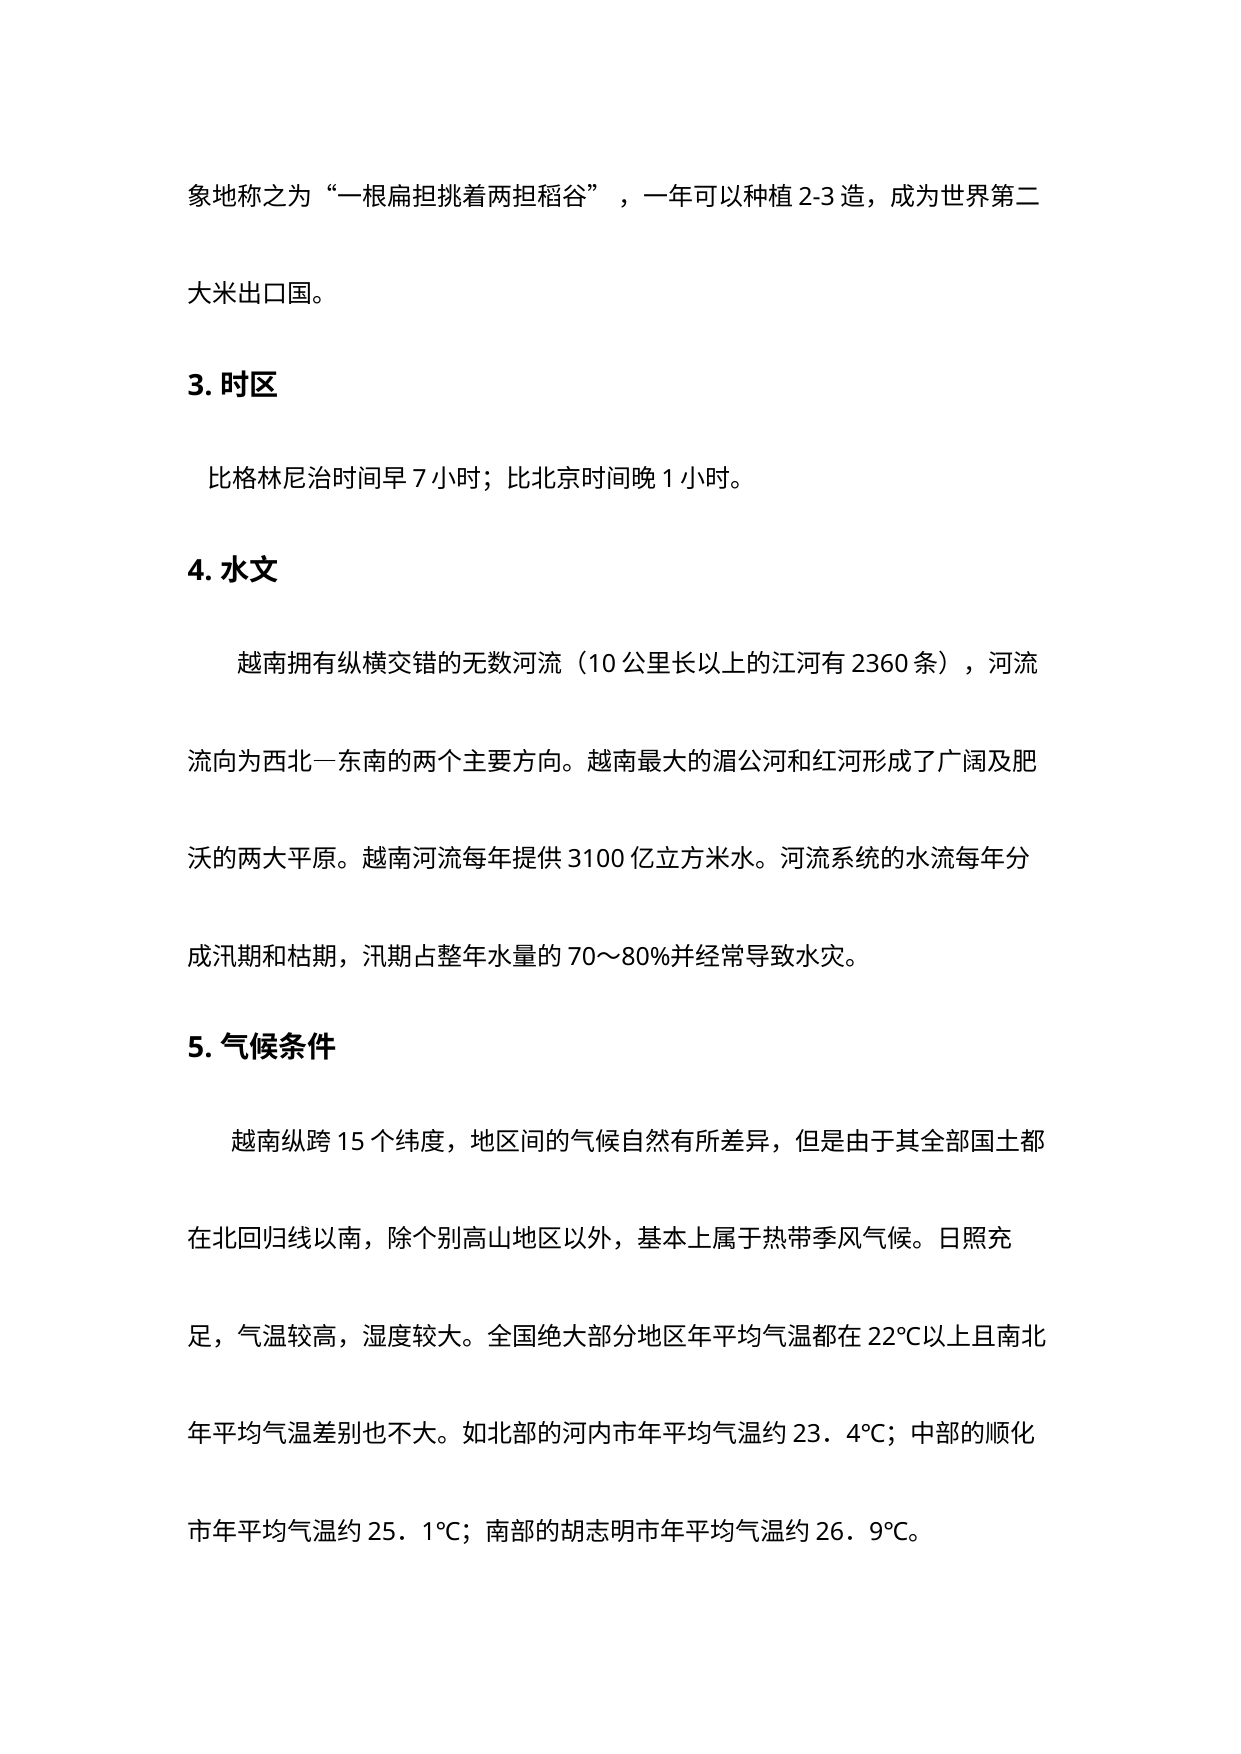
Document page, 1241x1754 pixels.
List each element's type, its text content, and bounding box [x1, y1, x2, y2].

list 气候条件 [187, 1013, 1053, 1078]
list 越南拥有纵横交错的无数河流（10公里长以上的江河有2360条），河流流向为西北—东南的两个主要方向。越南最大的湄公河和红河形成了广阔及肥沃的两大平原。越南河流每年提供3100亿立方米水。河流系统的水流每年分成汛期和枯期，汛期占整年水量的70～80%并经常导致水灾。 [187, 629, 1053, 987]
list 时区 [187, 350, 1053, 415]
list 水文 [187, 535, 1053, 600]
list 比格林尼治时间早7小时；比北京时间晚1小时。 [187, 444, 1053, 509]
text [187, 162, 1053, 324]
text 越南纵跨15个纬度，地区间的气候自然有所差异，但是由于其全部国土都在北回归线以南，除个别高山地区以外，基本上属于热带季风气候。日照充足，气温较高，湿度较大。全国绝大部分地区年平均气温都在22℃以上且南北年平均气温差别也不大。如北部的河内市年平均气温约23．4℃；中部的顺化市年平均气温约25．1℃；南部的胡志明市年平均气温约26．9℃。 [187, 1107, 1053, 1562]
